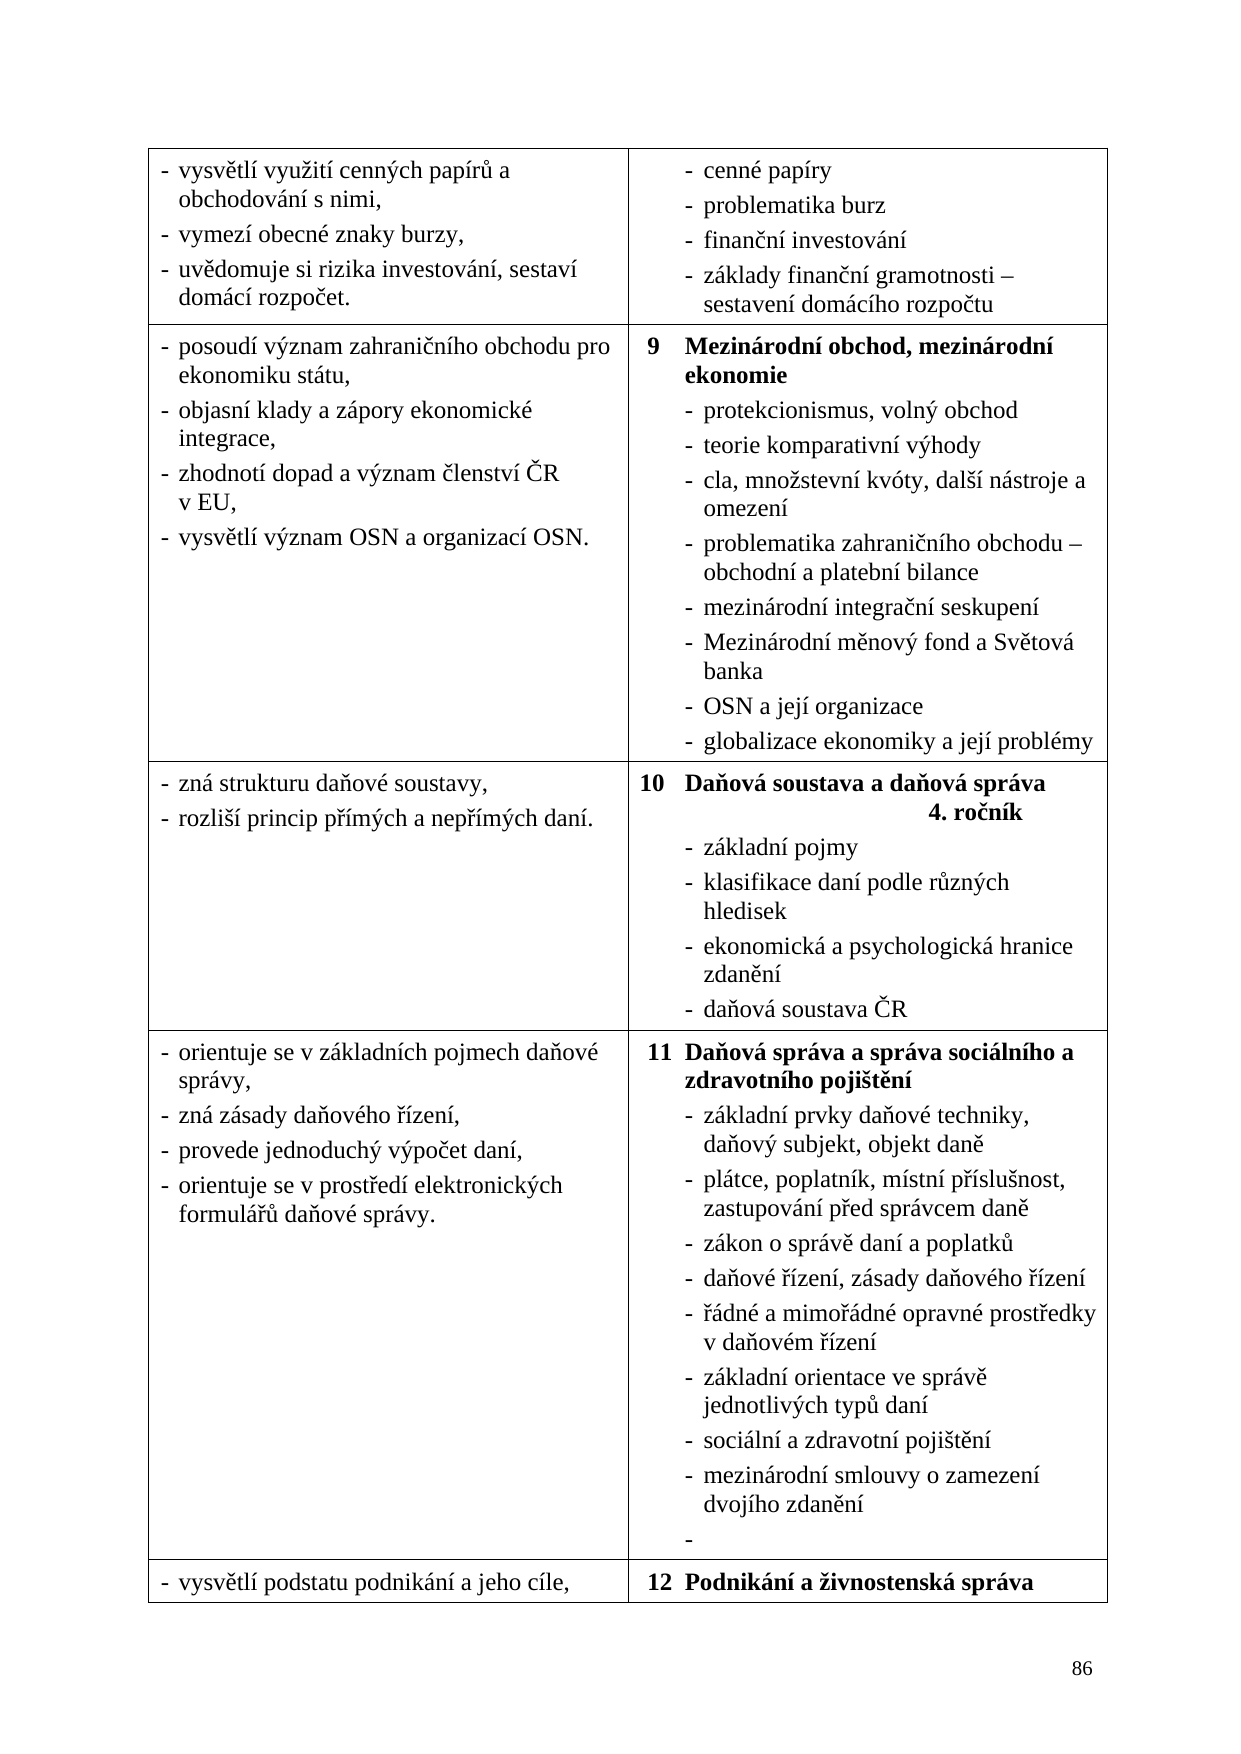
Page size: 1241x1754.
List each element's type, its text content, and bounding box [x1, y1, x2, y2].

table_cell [149, 1560, 628, 1602]
table_cell zná strukturu daňové soustavy, rozliší princip přímých a nepřímých daní. [149, 762, 628, 1029]
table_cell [149, 149, 628, 324]
table_cell Mezinárodní obchod, mezinárodní ekonomie protekcionismus, volný obchod teorie komparativní výhody cla, množstevní kvóty, další nástroje a omezení problematika zahraničního obchodu – obchodní a platební bilance mezinárodní integrační seskupení Mezinárodní měnový fond a Světová banka OSN a její organizace globalizace ekonomiky a její problémy [629, 325, 1107, 761]
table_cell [629, 1560, 1107, 1602]
table_cell Daňová správa a správa sociálního a zdravotního pojištění základní prvky daňové techniky, daňový subjekt, objekt daně plátce, poplatník, místní příslušnost, zastupování před správcem daně zákon o správě daní a poplatků daňové řízení, zásady daňového řízení řádné a mimořádné opravné prostředky v daňovém řízení základní orientace ve správě jednotlivých typů daní sociální a zdravotní pojištění mezinárodní smlouvy o zamezení dvojího zdanění [629, 1031, 1107, 1559]
table_cell posoudí význam zahraničního obchodu pro ekonomiku státu, objasní klady a zápory ekonomické integrace, zhodnotí dopad a význam členství ČR v EU, vysvětlí význam OSN a organizací OSN. [149, 325, 628, 761]
table_cell orientuje se v základních pojmech daňové správy, zná zásady daňového řízení, provede jednoduchý výpočet daní, orientuje se v prostředí elektronických formulářů daňové správy. [149, 1031, 628, 1559]
table_cell Daňová soustava a daňová správa 4. ročník základní pojmy klasifikace daní podle různých hledisek ekonomická a psychologická hranice zdanění daňová soustava ČR [629, 762, 1107, 1029]
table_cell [629, 149, 1107, 324]
